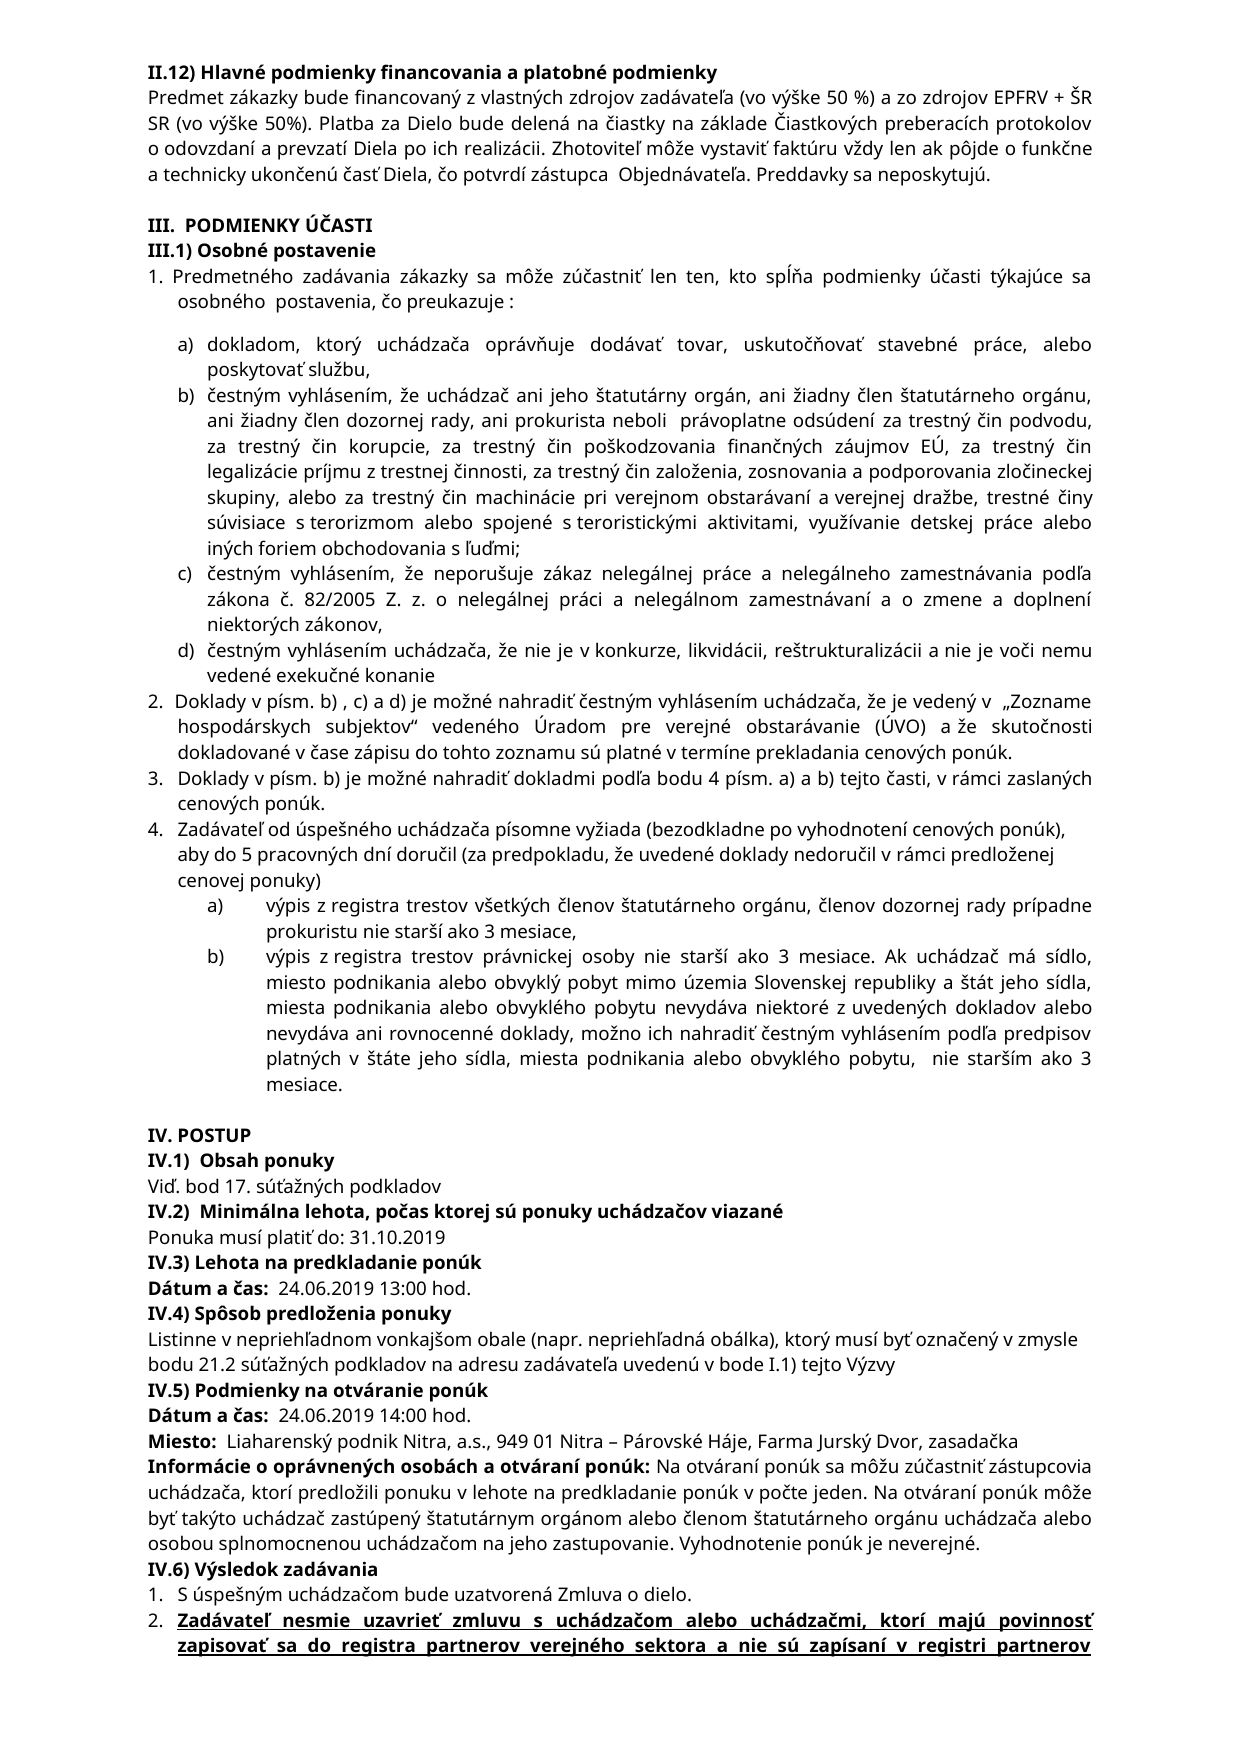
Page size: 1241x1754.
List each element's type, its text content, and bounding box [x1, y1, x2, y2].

text 2. Doklady v písm. b) , c) a d) je možné nahradiť čestným vyhlásením uchádzača, že je vedený v „Zozname hospodárskych subjektov“ vedeného Úradom pre verejné obstarávanie (ÚVO) a že skutočnosti dokladované v čase zápisu do tohto zoznamu sú platné v termíne prekladania cenových ponúk. [148, 688, 1092, 765]
text IV.2) Minimálna lehota, počas ktorej sú ponuky uchádzačov viazané [148, 1199, 1092, 1224]
list Doklady v písm. b) je možné nahradiť dokladmi podľa bodu 4 písm. a) a b) tejto časti, v rámci zaslaných cenových ponúk. [148, 765, 1092, 816]
text Viď. bod 17. súťažných podkladov [148, 1173, 1092, 1199]
text IV. POSTUP [148, 1122, 1092, 1148]
text IV.1) Obsah ponuky [148, 1148, 1092, 1173]
text Miesto: Liaharenský podnik Nitra, a.s., 949 01 Nitra – Párovské Háje, Farma Jurský Dvor, zasadačka [148, 1428, 1092, 1454]
text Listinne v nepriehľadnom vonkajšom obale (napr. nepriehľadná obálka), ktorý musí byť označený v zmysle bodu 21.2 súťažných podkladov na adresu zadávateľa uvedenú v bode I.1) tejto Výzvy [148, 1326, 1092, 1377]
list dokladom, ktorý uchádzača oprávňuje dodávať tovar, uskutočňovať stavebné práce, alebo poskytovať službu, [177, 331, 1092, 382]
text IV.6) Výsledok zadávania [148, 1556, 1092, 1581]
text Dátum a čas: 24.06.2019 13:00 hod. [148, 1275, 1092, 1301]
text Informácie o oprávnených osobách a otváraní ponúk: Na otváraní ponúk sa môžu zúčastniť zástupcovia uchádzača, ktorí predložili ponuku v lehote na predkladanie ponúk v počte jeden. Na otváraní ponúk môže byť takýto uchádzač zastúpený štatutárnym orgánom alebo členom štatutárneho orgánu uchádzača alebo osobou splnomocnenou uchádzačom na jeho zastupovanie. Vyhodnotenie ponúk je neverejné. [148, 1454, 1092, 1556]
list výpis z registra trestov právnickej osoby nie starší ako 3 mesiace. Ak uchádzač má sídlo, miesto podnikania alebo obvyklý pobyt mimo územia Slovenskej republiky a štát jeho sídla, miesta podnikania alebo obvyklého pobytu nevydáva niektoré z uvedených dokladov alebo nevydáva ani rovnocenné doklady, možno ich nahradiť čestným vyhlásením podľa predpisov platných v štáte jeho sídla, miesta podnikania alebo obvyklého pobytu, nie starším ako 3 mesiace. [207, 943, 1092, 1097]
list čestným vyhlásením uchádzača, že nie je v konkurze, likvidácii, reštrukturalizácii a nie je voči nemu vedené exekučné konanie [177, 637, 1092, 688]
text IV.3) Lehota na predkladanie ponúk [148, 1250, 1092, 1275]
text III.1) Osobné postavenie [148, 238, 1092, 263]
text IV.5) Podmienky na otváranie ponúk [148, 1377, 1092, 1403]
text Predmet zákazky bude financovaný z vlastných zdrojov zadávateľa (vo výške 50 %) a zo zdrojov EPFRV + ŠR SR (vo výške 50%). Platba za Dielo bude delená na čiastky na základe Čiastkových preberacích protokolov o odovzdaní a prevzatí Diela po ich realizácii. Zhotoviteľ môže vystaviť faktúru vždy len ak pôjde o funkčne a technicky ukončenú časť Diela, čo potvrdí zástupca Objednávateľa. Preddavky sa neposkytujú. [148, 84, 1092, 187]
text II.12) Hlavné podmienky financovania a platobné podmienky [148, 59, 1092, 84]
text Ponuka musí platiť do: 31.10.2019 [148, 1224, 1092, 1250]
list čestným vyhlásením, že neporušuje zákaz nelegálnej práce a nelegálneho zamestnávania podľa zákona č. 82/2005 Z. z. o nelegálnej práci a nelegálnom zamestnávaní a o zmene a doplnení niektorých zákonov, [177, 561, 1092, 637]
text Dátum a čas: 24.06.2019 14:00 hod. [148, 1403, 1092, 1428]
text III. PODMIENKY ÚČASTI [148, 212, 1092, 238]
list Zadávateľ od úspešného uchádzača písomne vyžiada (bezodkladne po vyhodnotení cenových ponúk), aby do 5 pracovných dní doručil (za predpokladu, že uvedené doklady nedoručil v rámci predloženej cenovej ponuky) [148, 816, 1092, 892]
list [148, 1607, 1092, 1658]
list výpis z registra trestov všetkých členov štatutárneho orgánu, členov dozornej rady prípadne prokuristu nie starší ako 3 mesiace, [207, 892, 1092, 943]
text IV.4) Spôsob predloženia ponuky [148, 1301, 1092, 1326]
list S úspešným uchádzačom bude uzatvorená Zmluva o dielo. [148, 1581, 1092, 1607]
text 1. Predmetného zadávania zákazky sa môže zúčastniť len ten, kto spĺňa podmienky účasti týkajúce sa osobného postavenia, čo preukazuje : [148, 263, 1092, 314]
list čestným vyhlásením, že uchádzač ani jeho štatutárny orgán, ani žiadny člen štatutárneho orgánu, ani žiadny člen dozornej rady, ani prokurista neboli právoplatne odsúdení za trestný čin podvodu, za trestný čin korupcie, za trestný čin poškodzovania finančných záujmov EÚ, za trestný čin legalizácie príjmu z trestnej činnosti, za trestný čin založenia, zosnovania a podporovania zločineckej skupiny, alebo za trestný čin machinácie pri verejnom obstarávaní a verejnej dražbe, trestné činy súvisiace s terorizmom alebo spojené s teroristickými aktivitami, využívanie detskej práce alebo iných foriem obchodovania s ľuďmi; [177, 382, 1092, 561]
